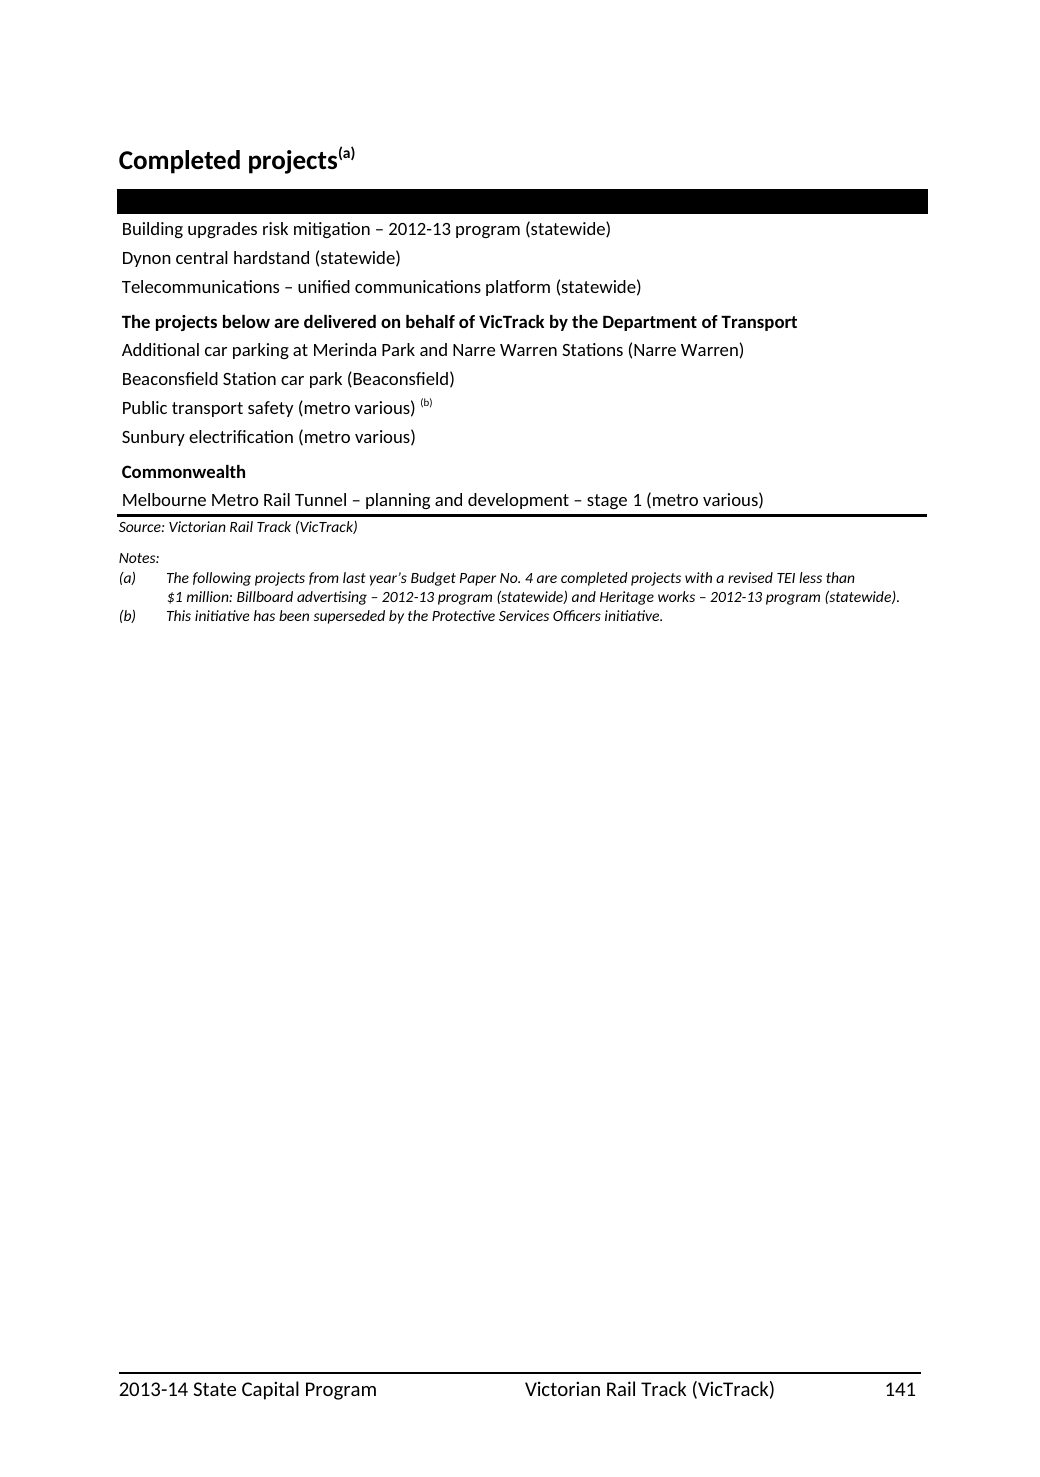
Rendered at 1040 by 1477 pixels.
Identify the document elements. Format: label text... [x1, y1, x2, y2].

text Notes: [118, 549, 921, 568]
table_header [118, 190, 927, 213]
text (b) This initiative has been superseded by the Protective Services Officers initiative. [118, 606, 921, 625]
subtitle Completed projects(a) [118, 143, 921, 177]
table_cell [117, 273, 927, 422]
text Source: Victorian Rail Track (VicTrack) [118, 517, 921, 536]
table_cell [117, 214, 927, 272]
text (a) The following projects from last year’s Budget Paper No. 4 are completed projects with a revised TEI less than $1 million: Billboard advertising – 2012-13 program (statewide) and Heritage works – 2012-13 program (statewide). [118, 568, 921, 606]
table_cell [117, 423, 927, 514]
